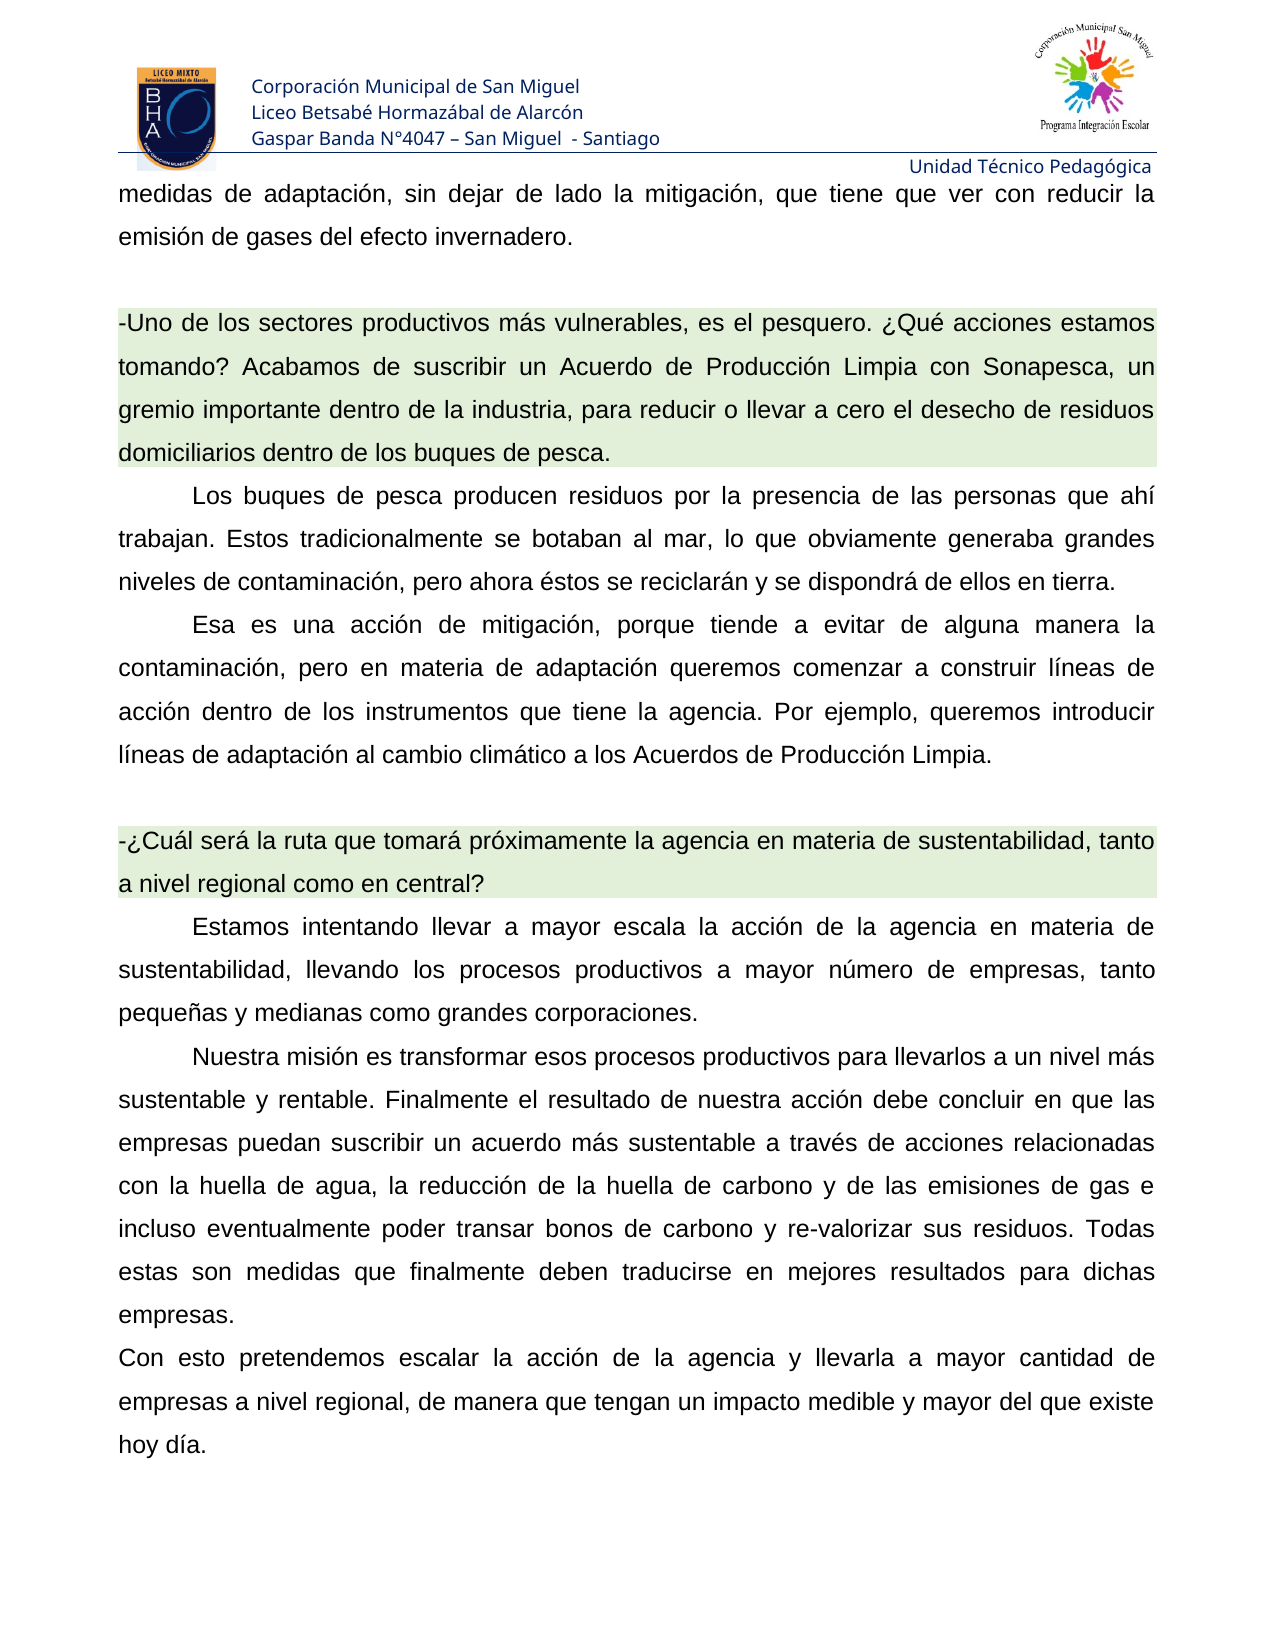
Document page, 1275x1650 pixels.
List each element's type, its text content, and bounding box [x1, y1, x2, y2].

text Esa es una acción de mitigación, porque tiende a evitar de alguna manera la contaminación, pero en materia de adaptación queremos comenzar a construir líneas de acción dentro de los instrumentos que tiene la agencia. Por ejemplo, queremos introducir líneas de adaptación al cambio climático a los Acuerdos de Producción Limpia. [118, 610, 1157, 768]
text Nuestra misión es transformar esos procesos productivos para llevarlos a un nivel más sustentable y rentable. Finalmente el resultado de nuestra acción debe concluir en que las empresas puedan suscribir un acuerdo más sustentable a través de acciones relacionadas con la huella de agua, la reducción de la huella de carbono y de las emisiones de gas e incluso eventualmente poder transar bonos de carbono y re-valorizar sus residuos. Todas estas son medidas que finalmente deben traducirse en mejores resultados para dichas empresas. [118, 1042, 1157, 1329]
text -¿Cuál será la ruta que tomará próximamente la agencia en materia de sustentabilidad, tanto a nivel regional como en central? [118, 826, 1157, 898]
text Los buques de pesca producen residuos por la presencia de las personas que ahí trabajan. Estos tradicionalmente se botaban al mar, lo que obviamente generaba grandes niveles de contaminación, pero ahora éstos se reciclarán y se dispondrá de ellos en tierra. [118, 481, 1157, 596]
text Con esto pretendemos escalar la acción de la agencia y llevarla a mayor cantidad de empresas a nivel regional, de manera que tengan un impacto medible y mayor del que existe hoy día. [118, 1343, 1157, 1458]
text Estamos intentando llevar a mayor escala la acción de la agencia en materia de sustentabilidad, llevando los procesos productivos a mayor número de empresas, tanto pequeñas y medianas como grandes corporaciones. [118, 912, 1157, 1027]
text -Uno de los sectores productivos más vulnerables, es el pesquero. ¿Qué acciones estamos tomando? Acabamos de suscribir un Acuerdo de Producción Limpia con Sonapesca, un gremio importante dentro de la industria, para reducir o llevar a cero el desecho de residuos domiciliarios dentro de los buques de pesca. [118, 308, 1157, 467]
picture [136, 67, 217, 152]
picture [136, 153, 217, 171]
picture [1030, 18, 1157, 135]
